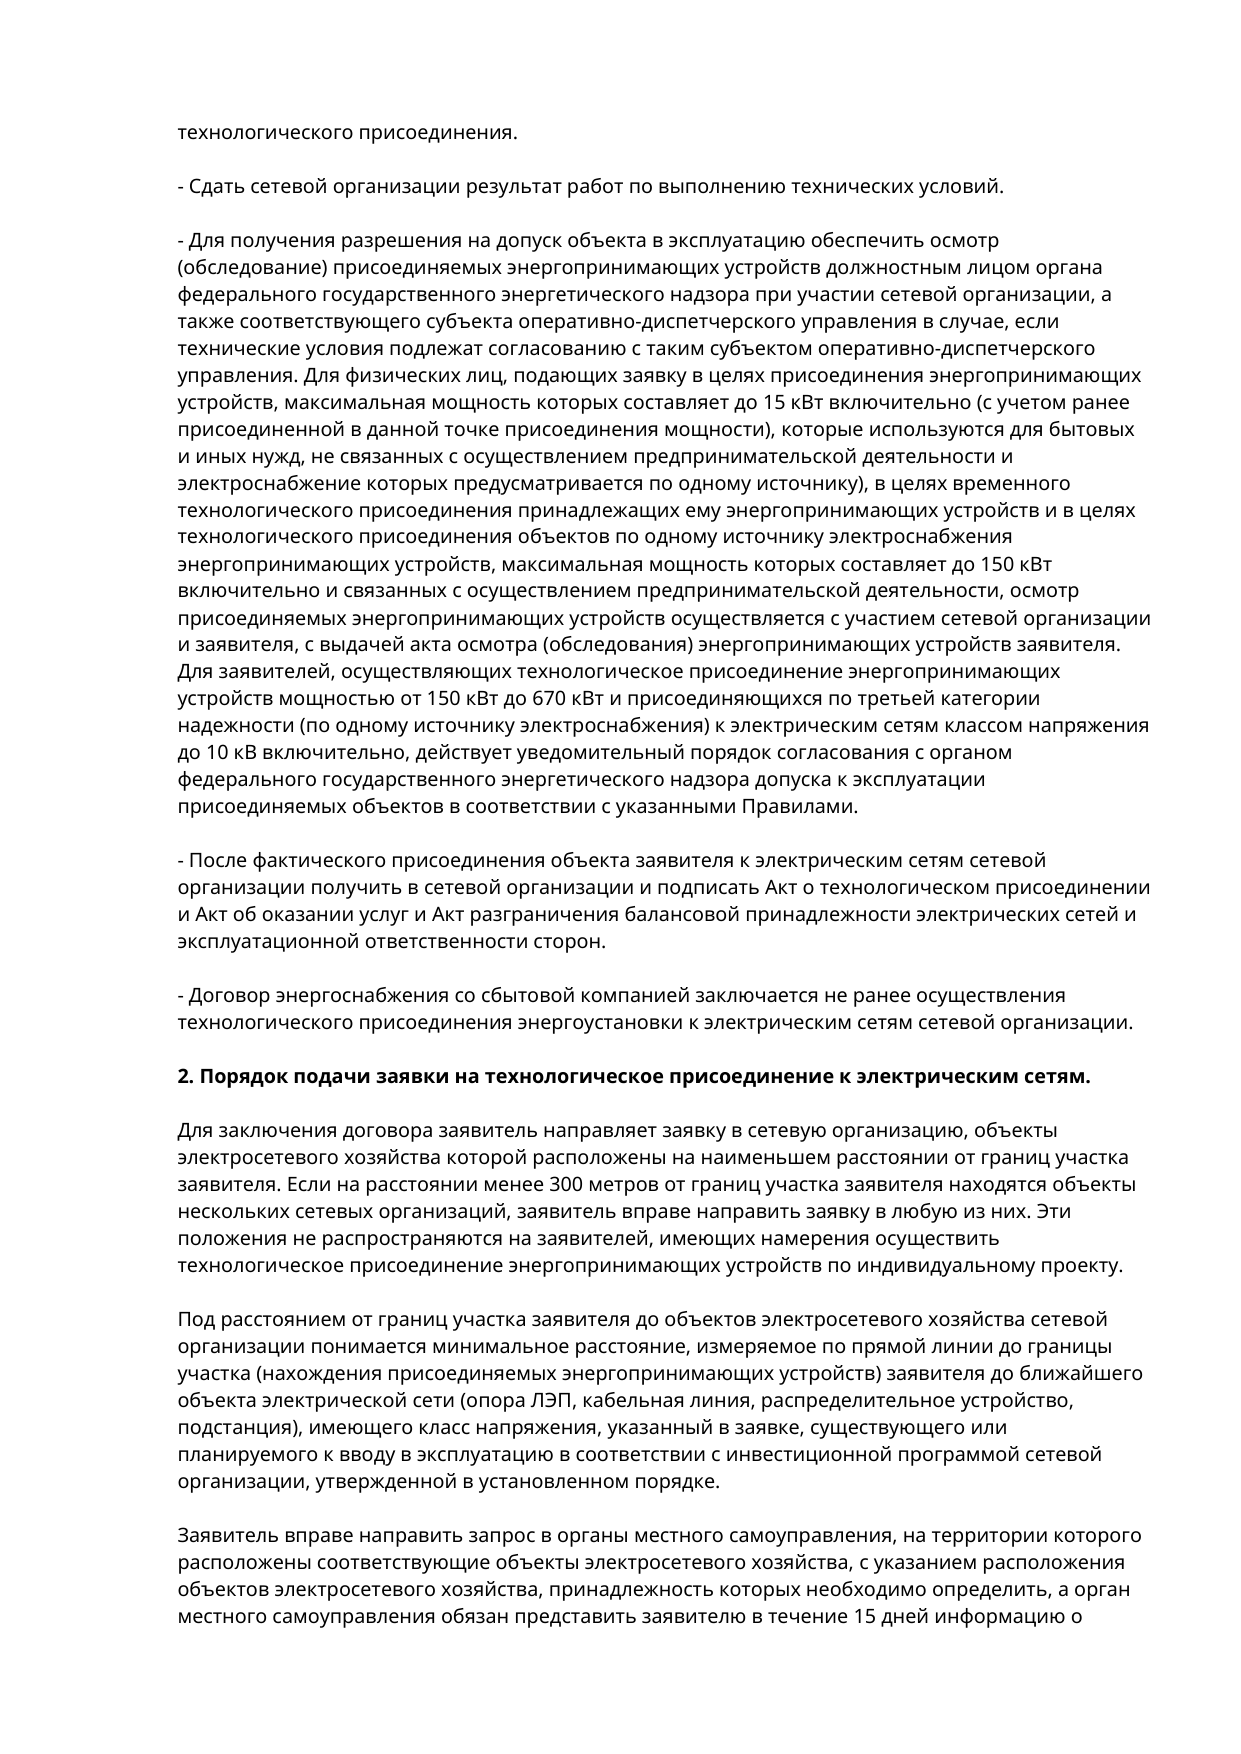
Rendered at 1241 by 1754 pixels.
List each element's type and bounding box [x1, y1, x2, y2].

text [177, 118, 1152, 1629]
